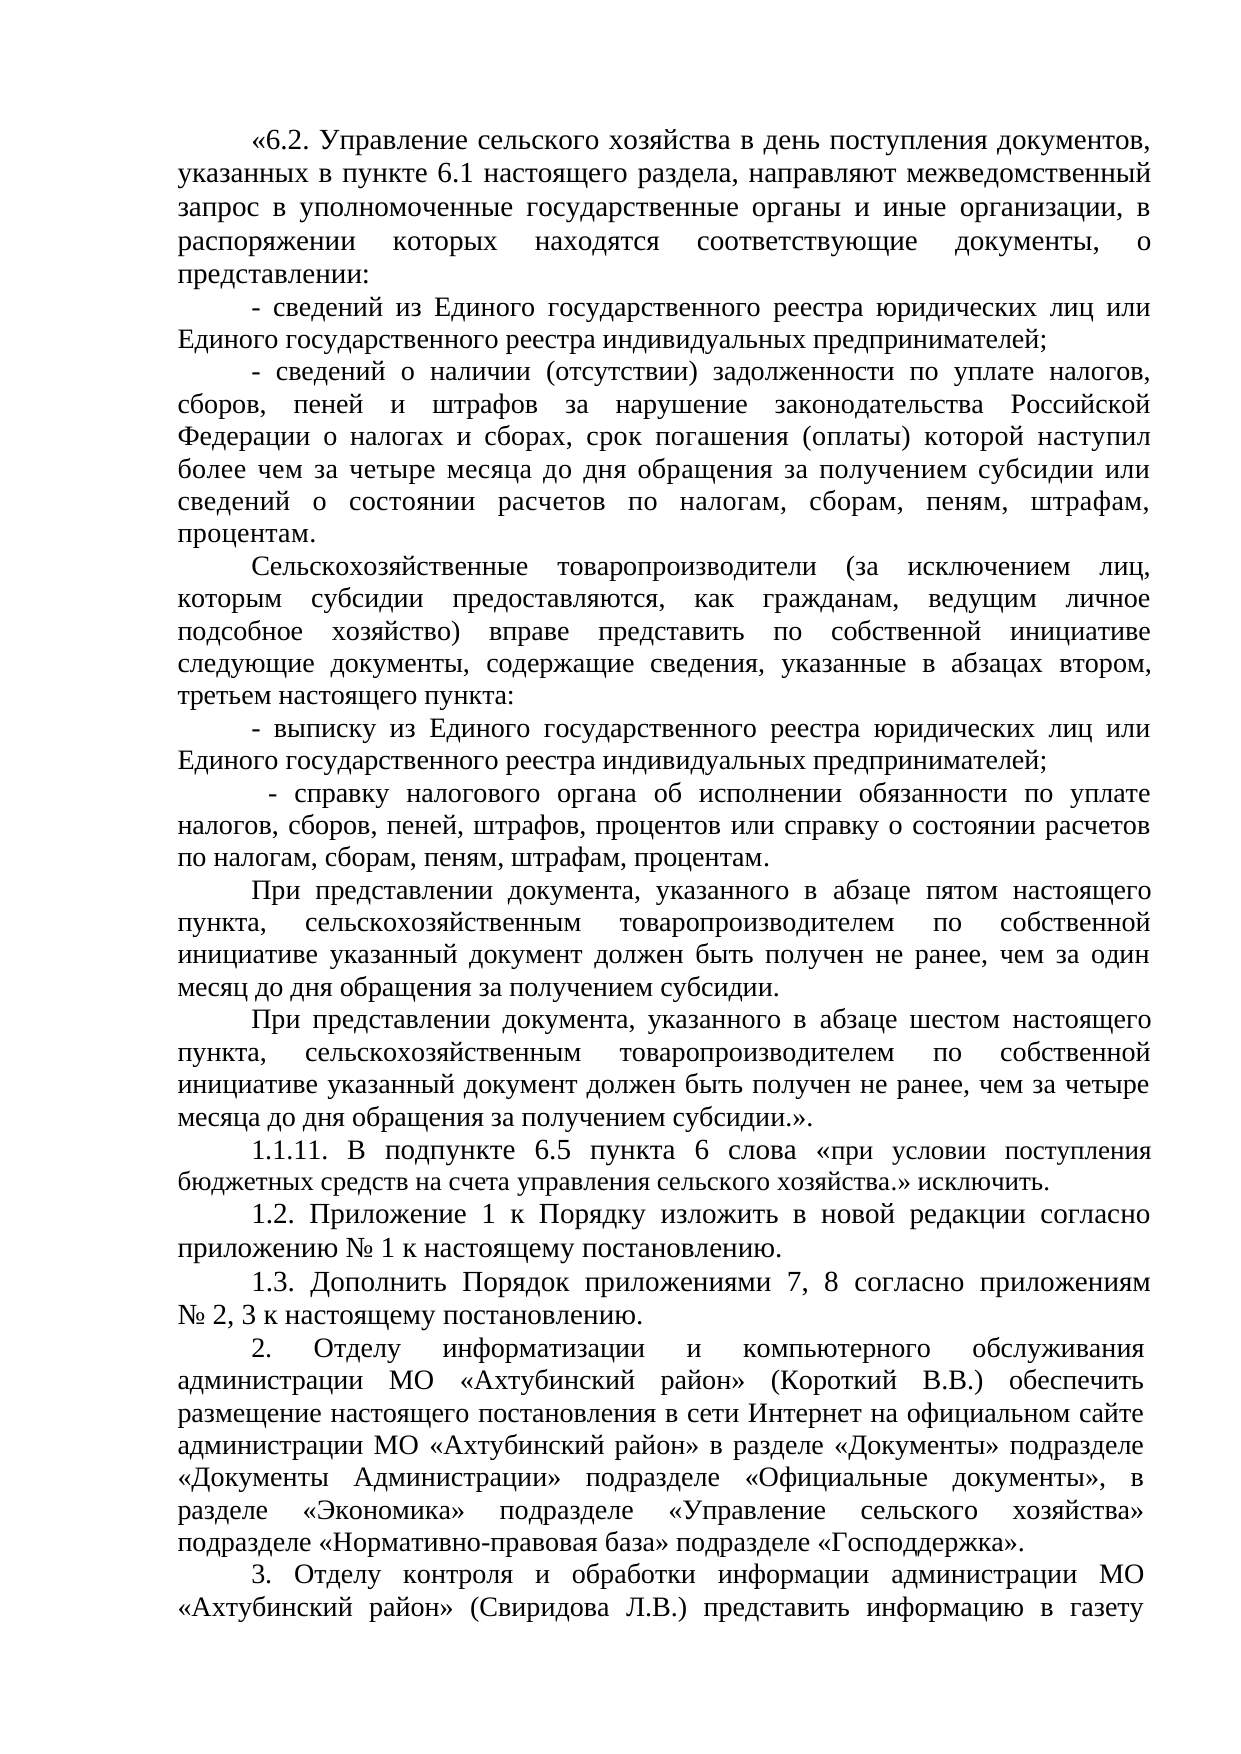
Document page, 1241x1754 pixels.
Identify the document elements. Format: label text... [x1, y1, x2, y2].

text При представлении документа, указанного в абзаце шестом настоящего пункта, сельскохозяйственным товаропроизводителем по собственной инициативе указанный документ должен быть получен не ранее, чем за четыре месяца до дня обращения за получением субсидии.». [177, 1002, 1152, 1132]
text При представлении документа, указанного в абзаце пятом настоящего пункта, сельскохозяйственным товаропроизводителем по собственной инициативе указанный документ должен быть получен не ранее, чем за один месяц до дня обращения за получением субсидии. [177, 873, 1152, 1002]
text «6.2. Управление сельского хозяйства в день поступления документов, указанных в пункте 6.1 настоящего раздела, направляют межведомственный запрос в уполномоченные государственные органы и иные организации, в распоряжении которых находятся соответствующие документы, о представлении: [177, 122, 1152, 290]
text 1.2. Приложение 1 к Порядку изложить в новой редакции согласно приложению № 1 к настоящему постановлению. [177, 1197, 1152, 1264]
text - справку налогового органа об исполнении обязанности по уплате налогов, сборов, пеней, штрафов, процентов или справку о состоянии расчетов по налогам, сборам, пеням, штрафам, процентам. [177, 776, 1152, 873]
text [177, 1558, 1145, 1622]
text - сведений о наличии (отсутствии) задолженности по уплате налогов, сборов, пеней и штрафов за нарушение законодательства Российской Федерации о налогах и сборах, срок погашения (оплаты) которой наступил более чем за четыре месяца до дня обращения за получением субсидии или сведений о состоянии расчетов по налогам, сборам, пеням, штрафам, процентам. [177, 354, 1152, 549]
text - выписку из Единого государственного реестра юридических лиц или Единого государственного реестра индивидуальных предпринимателей; [177, 711, 1152, 776]
text Сельскохозяйственные товаропроизводители (за исключением лиц, которым субсидии предоставляются, как гражданам, ведущим личное подсобное хозяйство) вправе представить по собственной инициативе следующие документы, содержащие сведения, указанные в абзацах втором, третьем настоящего пункта: [177, 549, 1152, 711]
text - сведений из Единого государственного реестра юридических лиц или Единого государственного реестра индивидуальных предпринимателей; [177, 290, 1152, 354]
text 2. Отделу информатизации и компьютерного обслуживания администрации МО «Ахтубинский район» (Короткий В.В.) обеспечить размещение настоящего постановления в сети Интернет на официальном сайте администрации МО «Ахтубинский район» в разделе «Документы» подразделе «Документы Администрации» подразделе «Официальные документы», в разделе «Экономика» подразделе «Управление сельского хозяйства» подразделе «Нормативно-правовая база» подразделе «Господдержка». [177, 1331, 1145, 1558]
text 1.1.11. В подпункте 6.5 пункта 6 слова «при условии поступления бюджетных средств на счета управления сельского хозяйства.» исключить. [177, 1132, 1152, 1197]
text 1.3. Дополнить Порядок приложениями 7, 8 согласно приложениям № 2, 3 к настоящему постановлению. [177, 1264, 1152, 1331]
